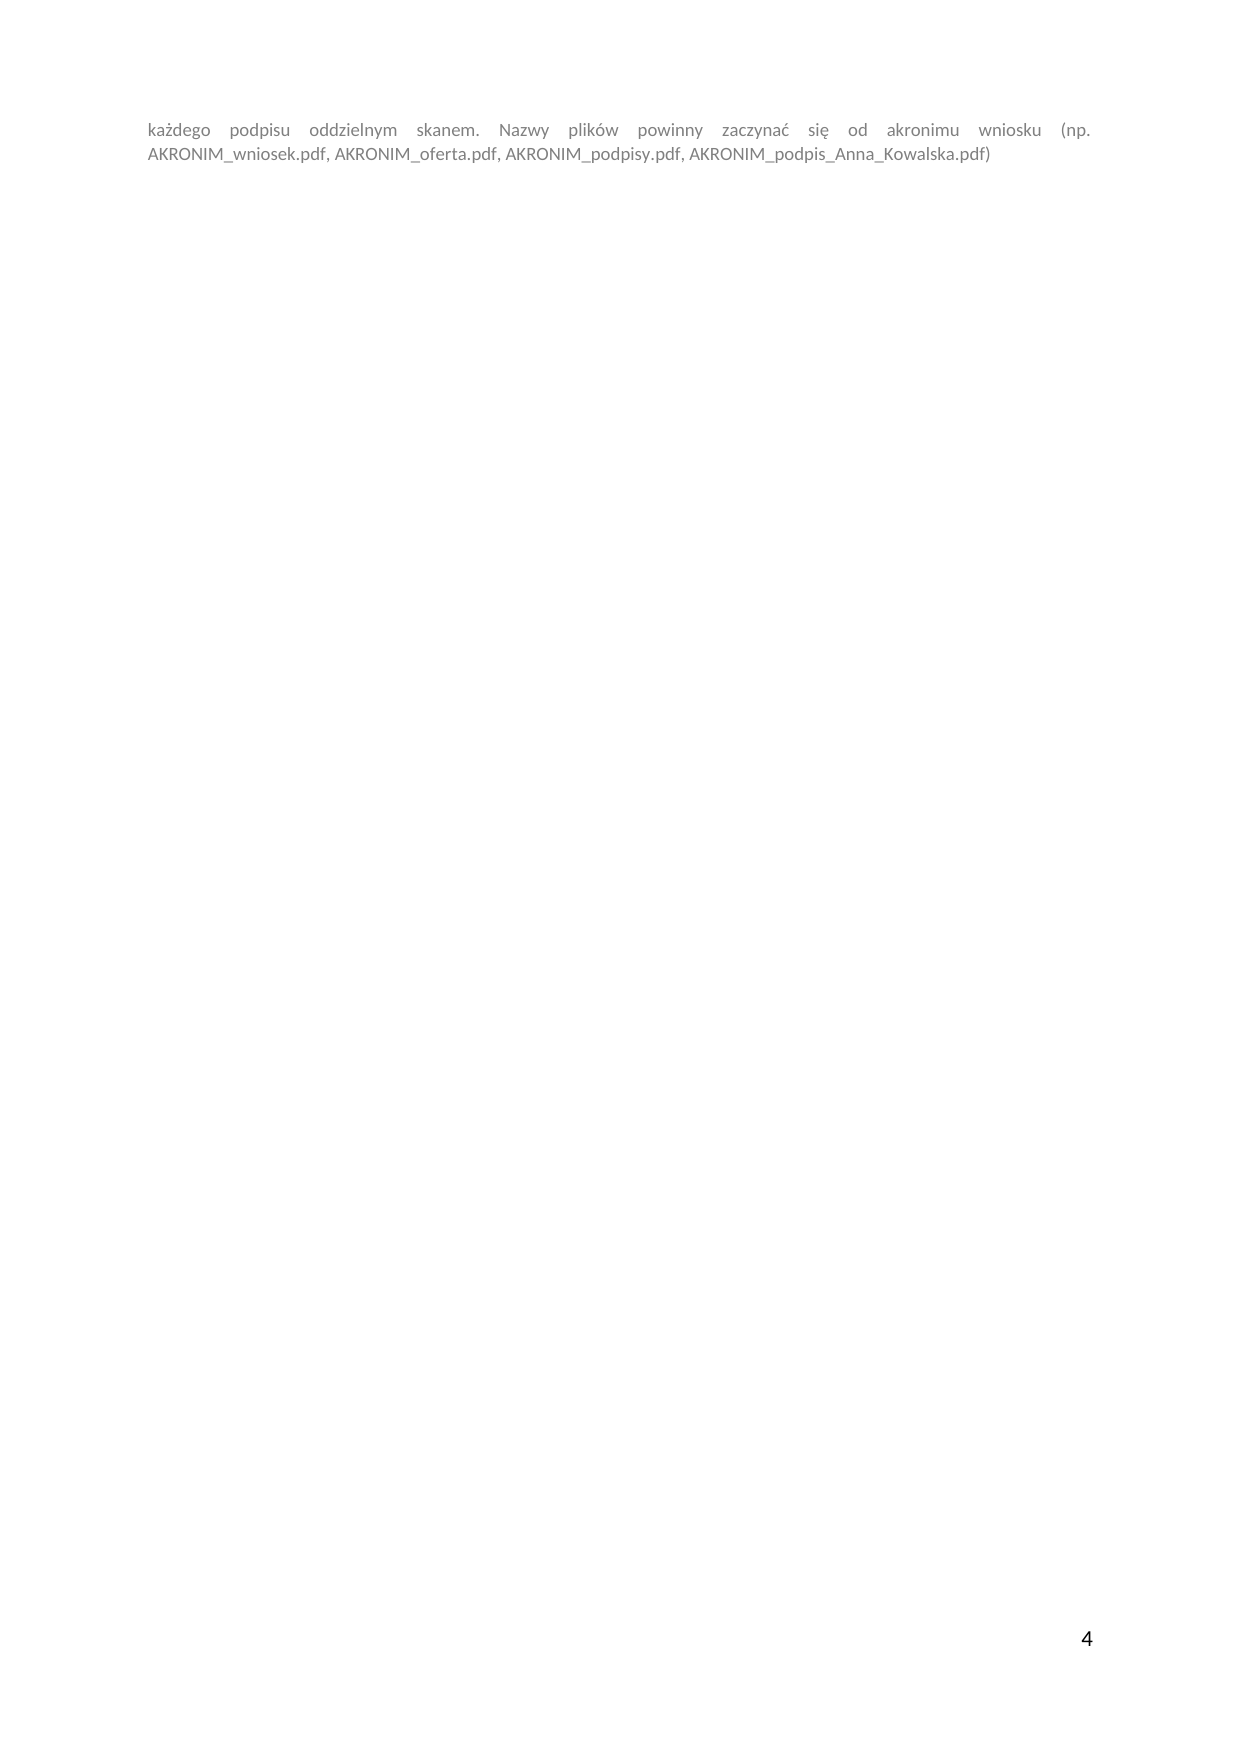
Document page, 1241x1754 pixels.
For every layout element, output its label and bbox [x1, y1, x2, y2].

text [147, 118, 1093, 165]
